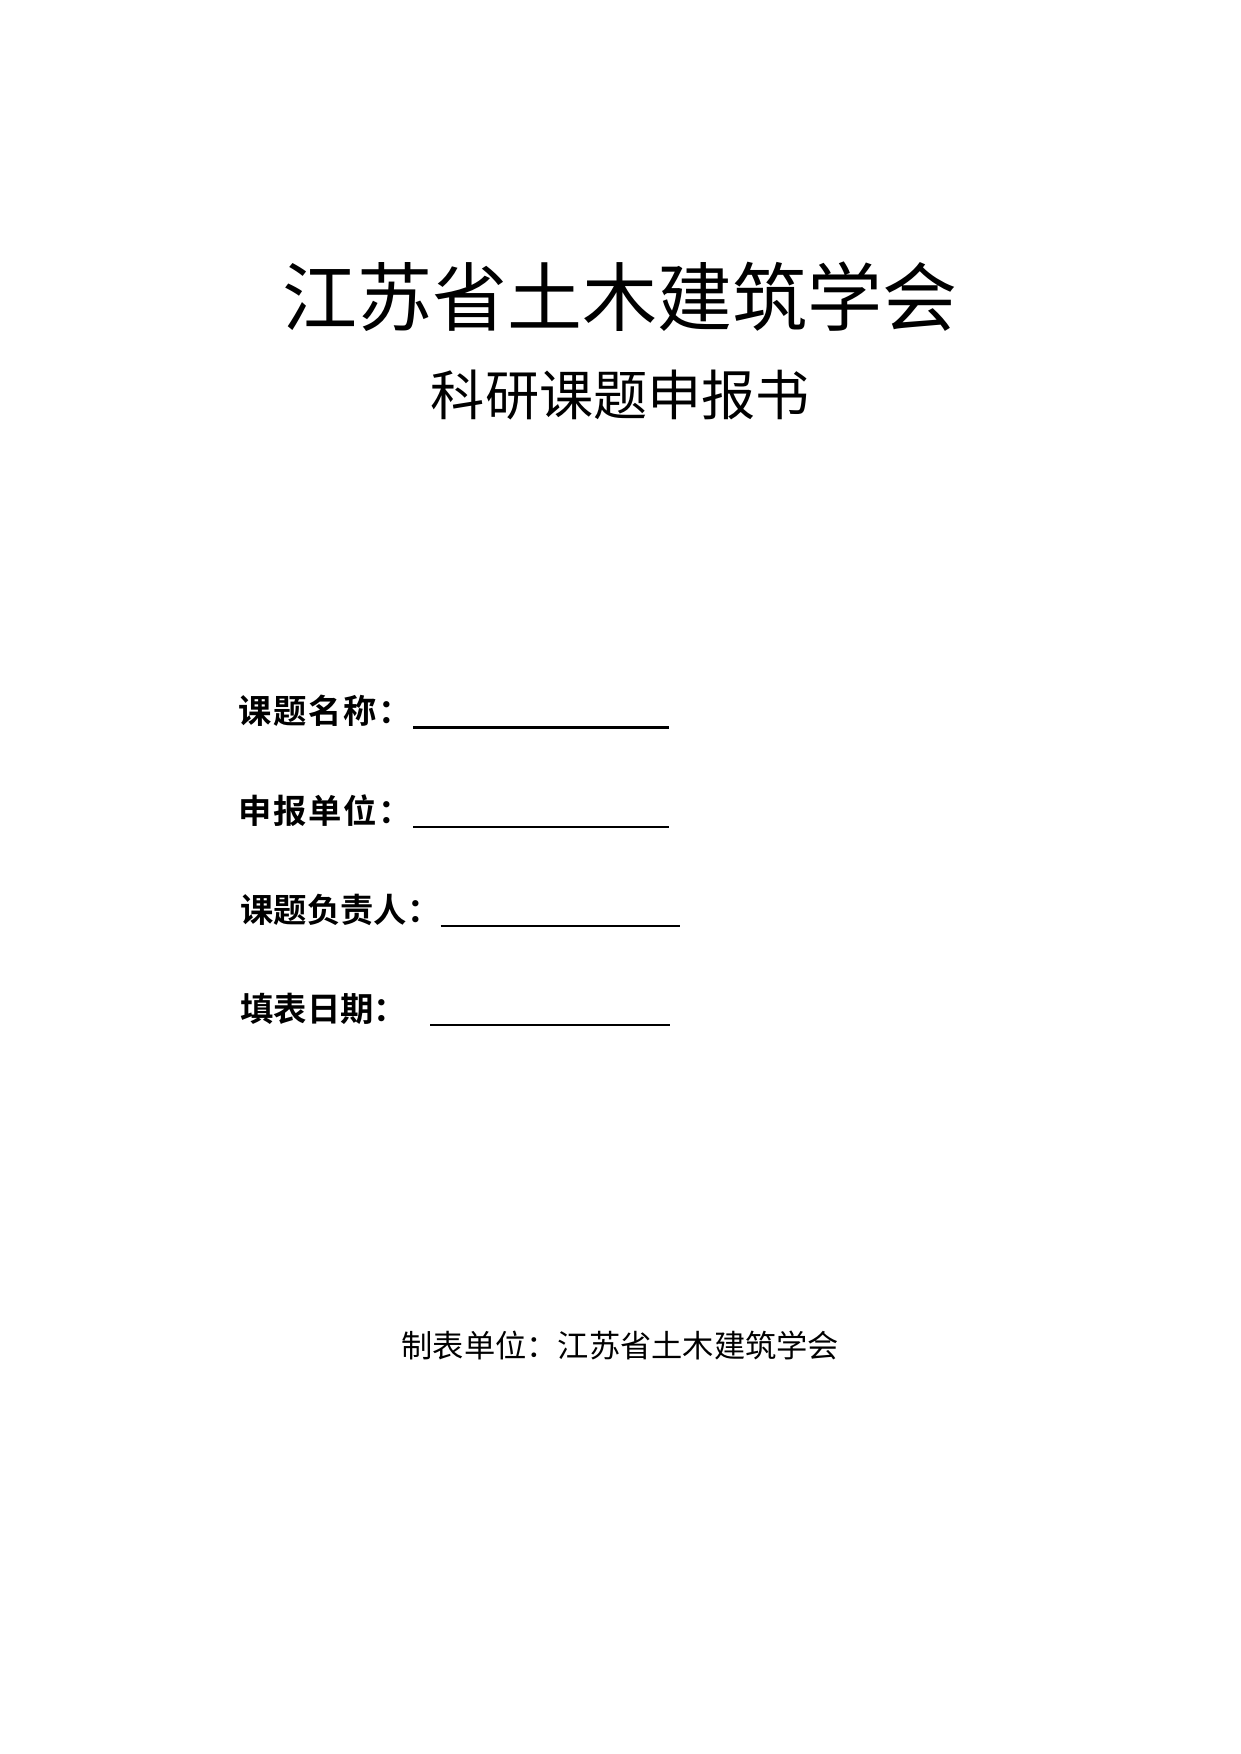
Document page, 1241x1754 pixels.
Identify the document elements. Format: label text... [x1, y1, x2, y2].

text 申报单位： [165, 769, 1075, 848]
text 课题负责人： [165, 868, 1075, 947]
text 课题名称： [165, 670, 1075, 749]
text 填表日期： [165, 967, 1075, 1047]
text 制表单位：江苏省土木建筑学会 [165, 1304, 1075, 1384]
text 科研课题申报书 [165, 352, 1075, 432]
text 江苏省土木建筑学会 [165, 233, 1075, 352]
